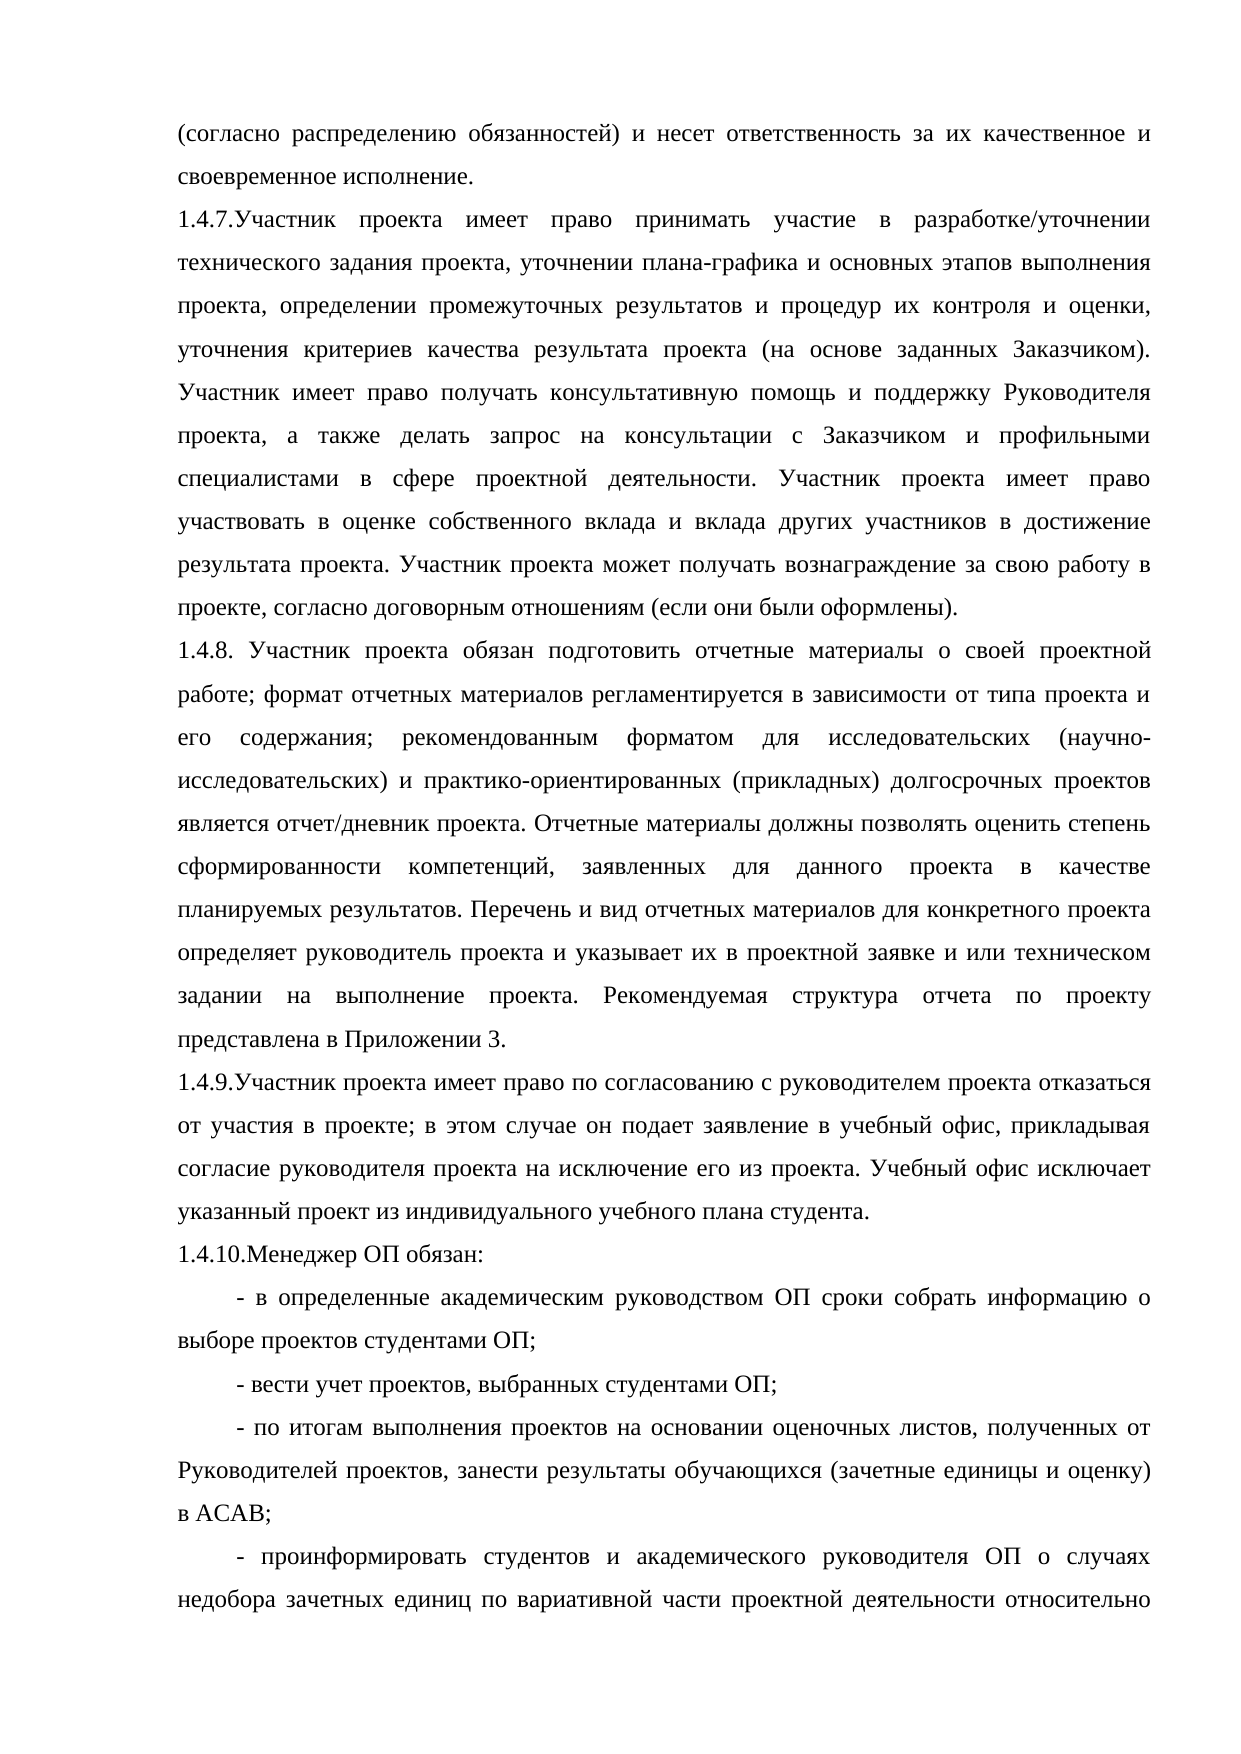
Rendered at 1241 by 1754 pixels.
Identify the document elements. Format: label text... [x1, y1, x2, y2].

text - вести учет проектов, выбранных студентами ОП; [177, 1369, 1152, 1397]
list 1.4.9.Участник проекта имеет право по согласованию с руководителем проекта отказаться от участия в проекте; в этом случае он подает заявление в учебный офис, прикладывая согласие руководителя проекта на исключение его из проекта. Учебный офис исключает указанный проект из индивидуального учебного плана студента. [177, 1067, 1152, 1225]
text - по итогам выполнения проектов на основании оценочных листов, полученных от Руководителей проектов, занести результаты обучающихся (зачетные единицы и оценку) в АСАВ; [177, 1412, 1152, 1527]
list 1.4.7.Участник проекта имеет право принимать участие в разработке/уточнении технического задания проекта, уточнении плана-графика и основных этапов выполнения проекта, определении промежуточных результатов и процедур их контроля и оценки, уточнения критериев качества результата проекта (на основе заданных Заказчиком). Участник имеет право получать консультативную помощь и поддержку Руководителя проекта, а также делать запрос на консультации с Заказчиком и профильными специалистами в сфере проектной деятельности. Участник проекта имеет право участвовать в оценке собственного вклада и вклада других участников в достижение результата проекта. Участник проекта может получать вознаграждение за свою работу в проекте, согласно договорным отношениям (если они были оформлены). [177, 204, 1152, 621]
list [177, 118, 1152, 190]
list 1.4.10.Менеджер ОП обязан: [177, 1239, 1152, 1268]
list 1.4.8. Участник проекта обязан подготовить отчетные материалы о своей проектной работе; формат отчетных материалов регламентируется в зависимости от типа проекта и его содержания; рекомендованным форматом для исследовательских (научно-исследовательских) и практико-ориентированных (прикладных) долгосрочных проектов является отчет/дневник проекта. Отчетные материалы должны позволять оценить степень сформированности компетенций, заявленных для данного проекта в качестве планируемых результатов. Перечень и вид отчетных материалов для конкретного проекта определяет руководитель проекта и указывает их в проектной заявке и или техническом задании на выполнение проекта. Рекомендуемая структура отчета по проекту представлена в Приложении 3. [177, 636, 1152, 1052]
text - в определенные академическим руководством ОП сроки собрать информацию о выборе проектов студентами ОП; [177, 1282, 1152, 1354]
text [177, 1541, 1152, 1613]
